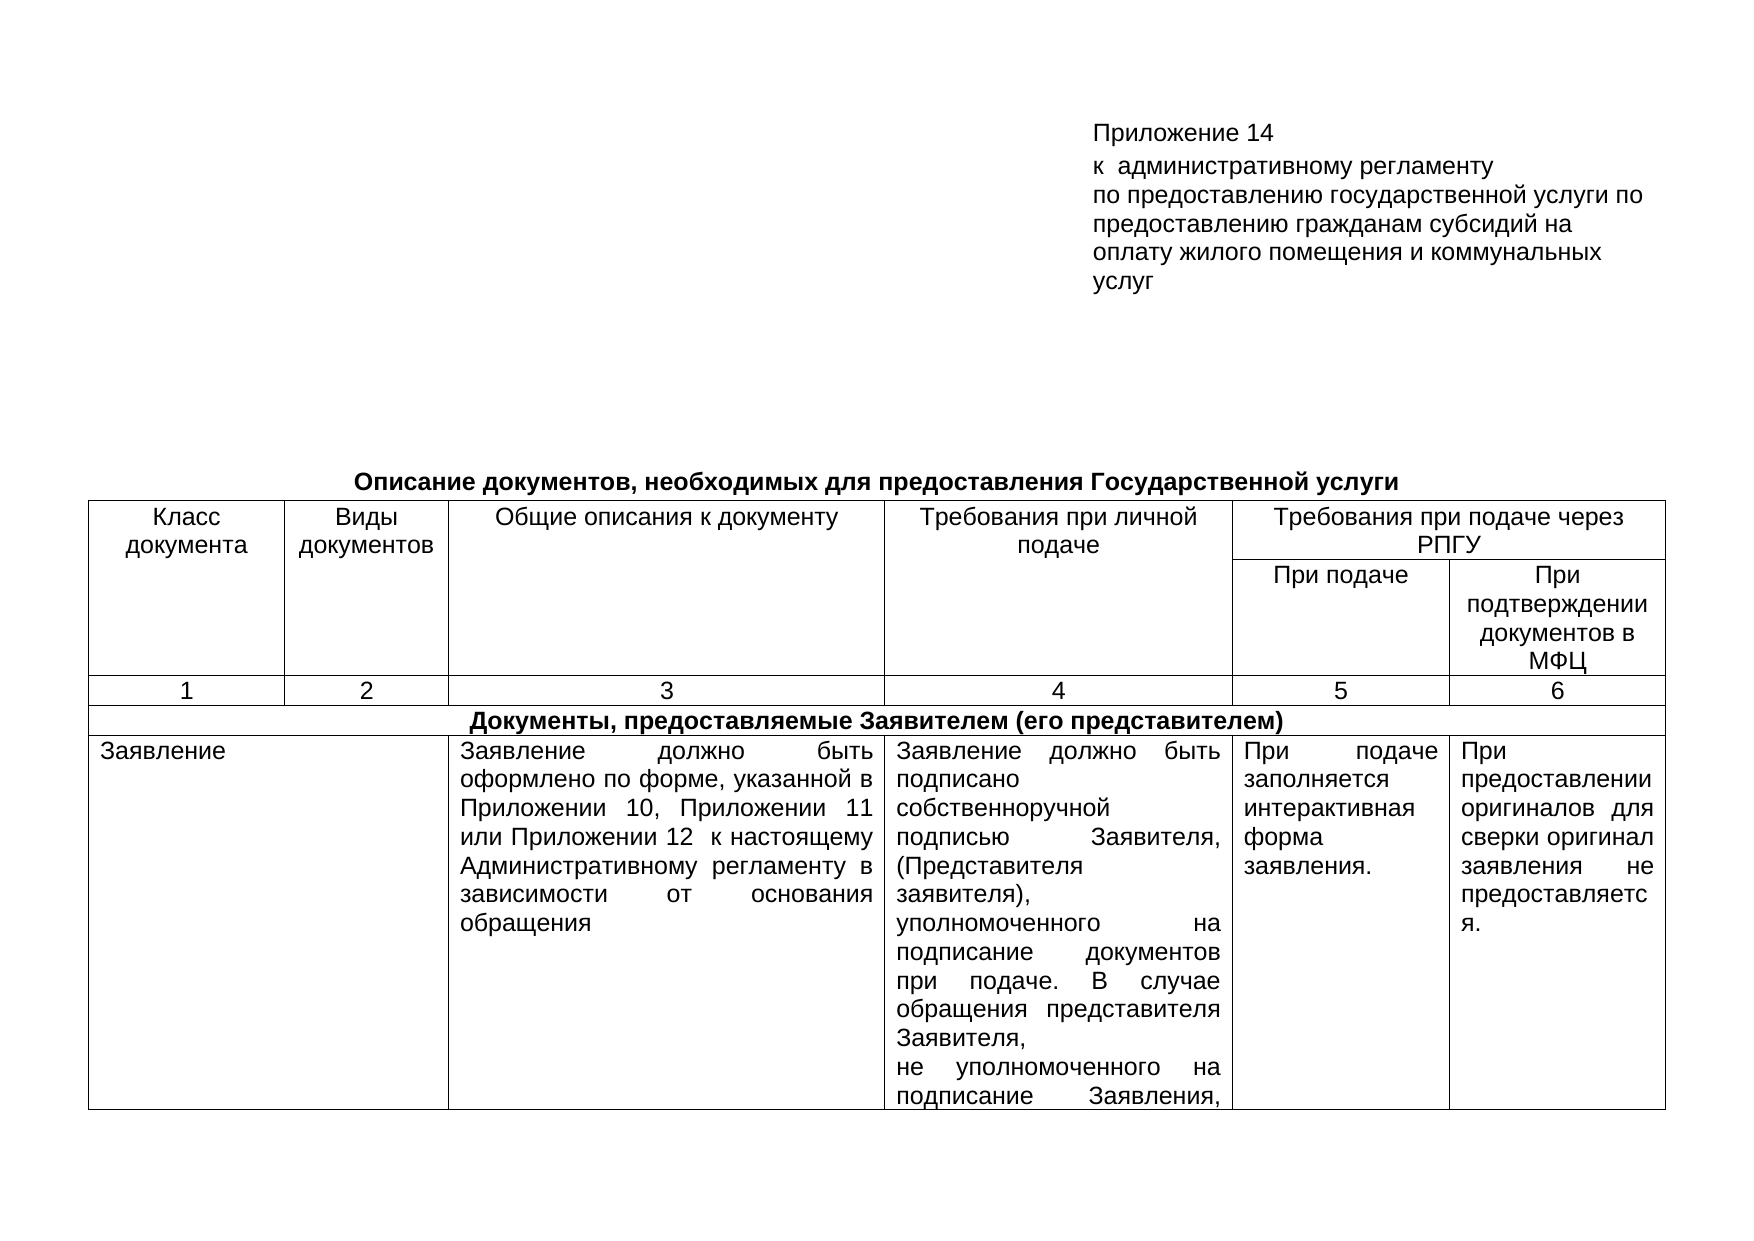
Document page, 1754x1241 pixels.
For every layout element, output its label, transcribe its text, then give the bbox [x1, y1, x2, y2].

text Описание документов, необходимых для предоставления Государственной услуги [89, 467, 1665, 496]
text Приложение 14 [1093, 118, 1633, 147]
text предоставлению гражданам субсидий на [1093, 209, 1665, 237]
table_header Требования при личной подаче [885, 501, 1232, 675]
table_cell 5 [1233, 676, 1449, 705]
table_header Класс документа [89, 501, 284, 675]
table_cell При подаче [1233, 560, 1449, 675]
table_cell 2 [285, 676, 448, 705]
table_cell При подтверждении документов в МФЦ [1450, 560, 1665, 675]
table_cell 3 [449, 676, 884, 705]
table_cell Документы, предоставляемые Заявителем (его представителем) [89, 706, 1665, 734]
text по предоставлению государственной услуги по [1093, 180, 1665, 209]
text оплату жилого помещения и коммунальных услуг [1093, 237, 1665, 295]
table_cell Заявление [89, 736, 448, 1109]
table_cell 1 [89, 676, 284, 705]
table_cell При предоставлении оригиналов для сверки оригинал заявления не предоставляется. [1450, 736, 1665, 1109]
table_cell 6 [1450, 676, 1665, 705]
table_header Общие описания к документу [449, 501, 884, 675]
table_cell 4 [885, 676, 1232, 705]
table_header Требования при подаче через РПГУ [1233, 501, 1665, 559]
text к административному регламенту [1093, 151, 1665, 180]
table_header Виды документов [285, 501, 448, 675]
table_cell При подаче заполняется интерактивная форма заявления. [1233, 736, 1449, 1109]
